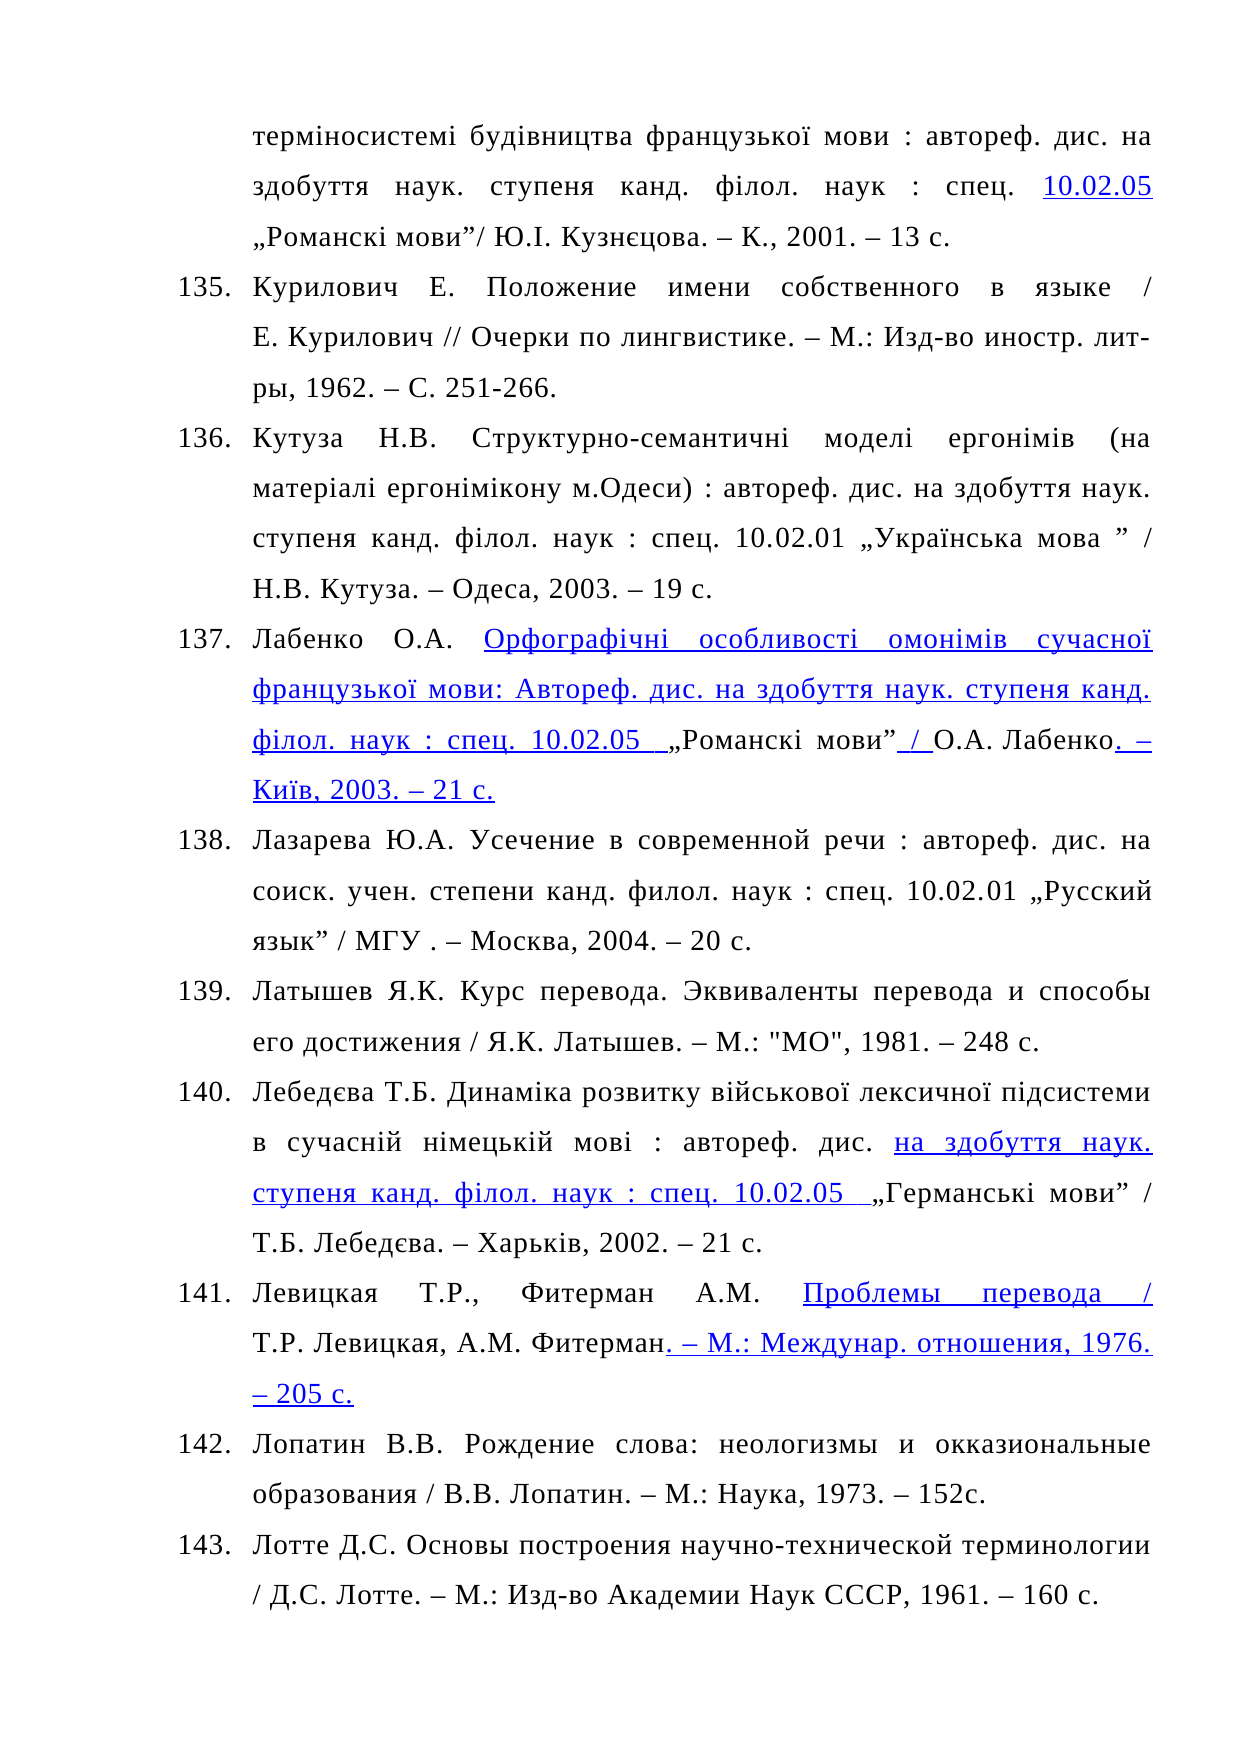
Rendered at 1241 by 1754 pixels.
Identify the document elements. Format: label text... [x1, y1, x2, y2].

list Лопатин В.В. Рождение слова: неологизмы и окказиональные образования / В.В. Лопатин. – М.: Наука, 1973. – 152с. [177, 1426, 1152, 1510]
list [177, 118, 1152, 252]
list Латышев Я.К. Курс перевода. Эквиваленты перевода и способы его достижения / Я.К. Латышев. – М.: "МО", 1981. – 248 с. [177, 973, 1152, 1057]
list Лотте Д.С. Основы построения научно-технической терминологии / Д.С. Лотте. – М.: Изд-во Академии Наук СССР, 1961. – 160 с. [177, 1527, 1152, 1611]
list Курилович Е. Положение имени собственного в языке / Е. Курилович // Очерки по лингвистике. – М.: Изд-во иностр. лит-ры, 1962. – С. 251-266. [177, 269, 1152, 403]
list Лебедєва Т.Б. Динаміка розвитку військової лексичної підсистеми в сучасній німецькій мові : автореф. дис. на здобуття наук. ступеня канд. філол. наук : спец. 10.02.05 „Германські мови” / Т.Б. Лебедєва. – Харьків, 2002. – 21 с. [177, 1074, 1152, 1258]
list Лазарева Ю.А. Усечение в современной речи : автореф. дис. на соиск. учен. степени канд. филол. наук : спец. 10.02.01 „Русский язык” / МГУ . – Москва, 2004. – 20 с. [177, 822, 1152, 957]
list Кутуза Н.В. Структурно-семантичні моделі ергонімів (на матеріалі ергонімікону м.Одеси) : автореф. дис. на здобуття наук. ступеня канд. філол. наук : спец. 10.02.01 „Українська мова ” / Н.В. Кутуза. – Одеса, 2003. – 19 с. [177, 420, 1152, 604]
list Левицкая Т.Р., Фитерман А.М. Проблемы перевода / Т.Р. Левицкая, А.М. Фитерман. – М.: Междунар. отношения, 1976. – 205 с. [177, 1275, 1152, 1409]
list Лабенко О.А. Орфографічні особливості омонімів сучасної французької мови: Автореф. дис. на здобуття наук. ступеня канд. філол. наук : спец. 10.02.05 „Романскі мови” / О.А. Лабенко. – Київ, 2003. – 21 с. [177, 621, 1152, 806]
